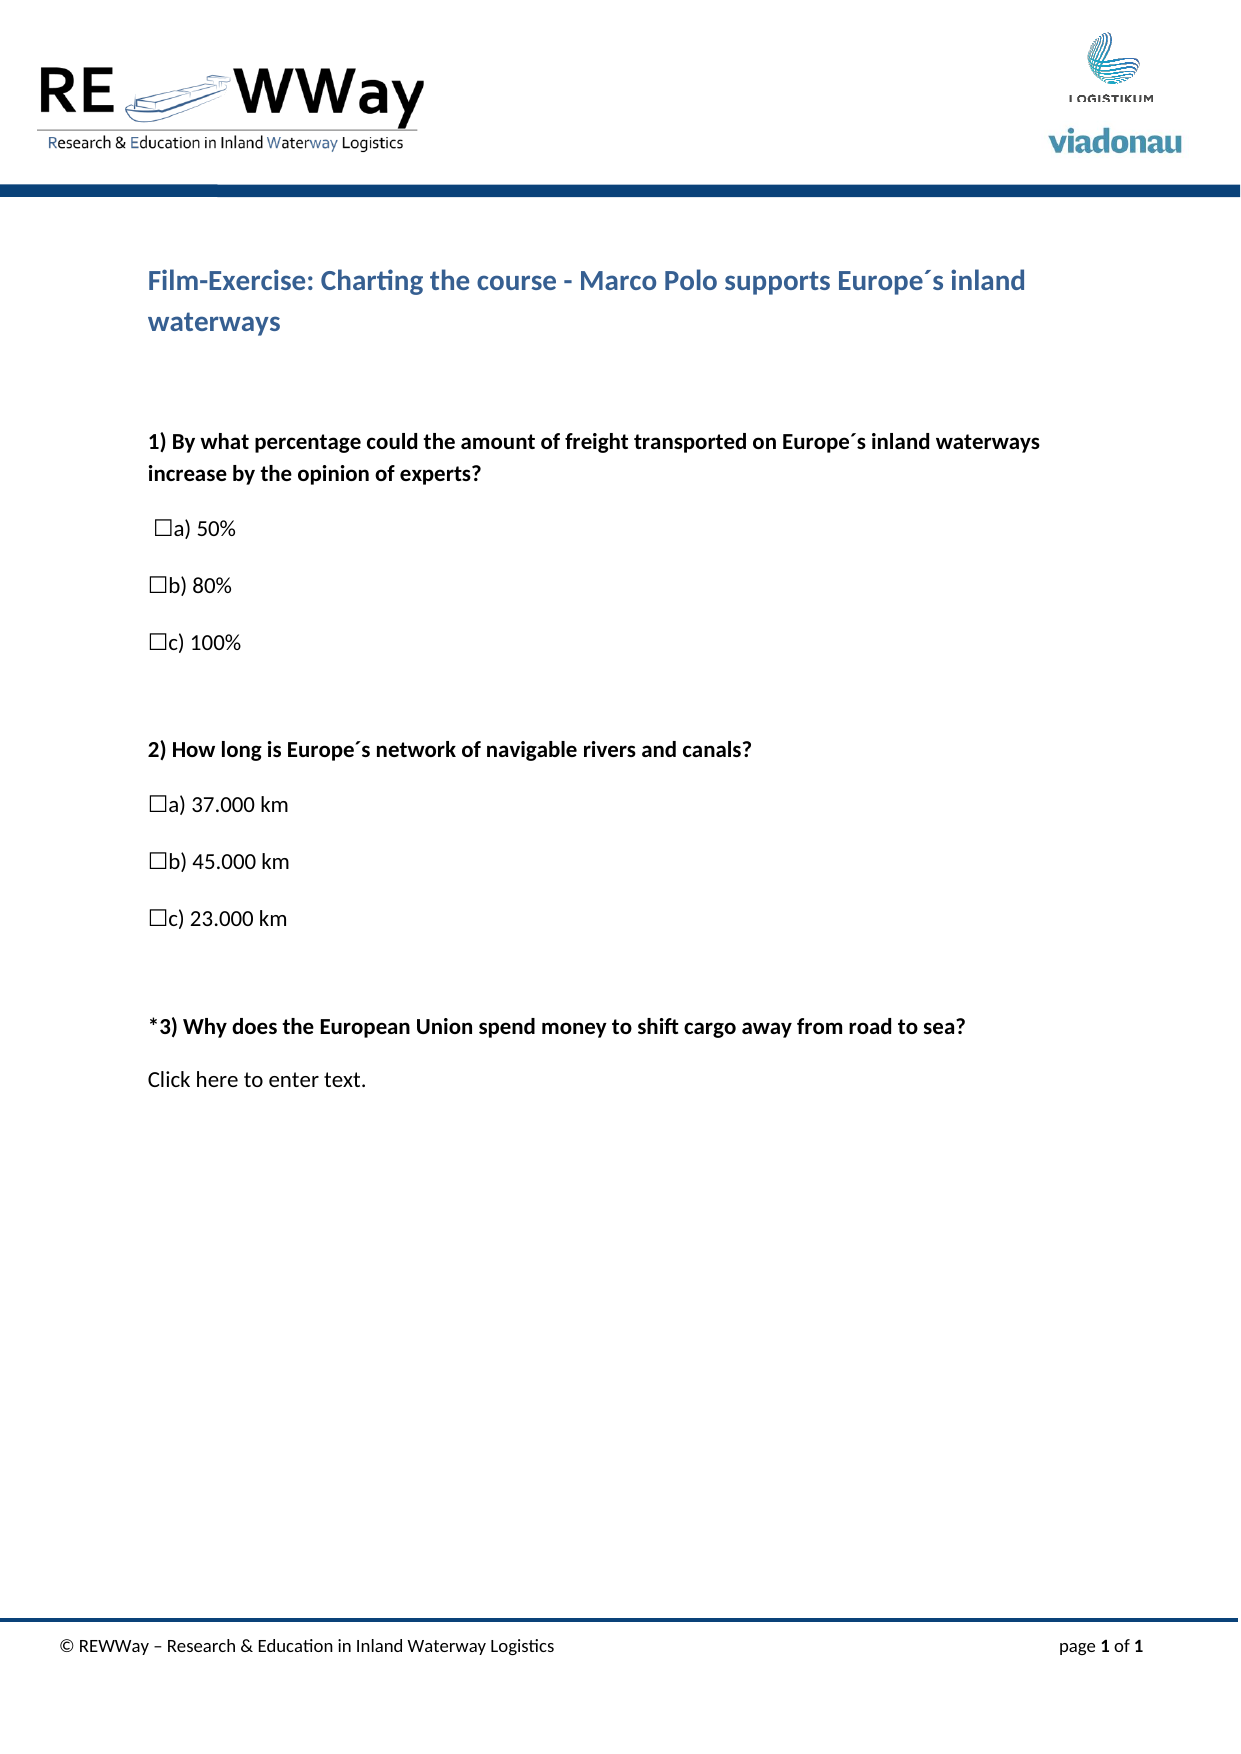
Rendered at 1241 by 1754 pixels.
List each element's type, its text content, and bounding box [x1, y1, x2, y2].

text a) 50% [148, 512, 1093, 543]
picture [1023, 26, 1202, 175]
text 1) By what percentage could the amount of freight transported on Europe´s inland waterways increase by the opinion of experts? [148, 427, 1093, 487]
text c) 100% [148, 626, 1093, 657]
text b) 80% [148, 569, 1093, 600]
text Film-Exercise: Charting the course - Marco Polo supports Europe´s inland waterways [148, 262, 1093, 339]
text *3) Why does the European Union spend money to shift cargo away from road to sea? [148, 1012, 1093, 1040]
text 2) How long is Europe´s network of navigable rivers and canals? [148, 735, 1093, 763]
text a) 37.000 km [148, 788, 1093, 820]
text b) 45.000 km [148, 845, 1093, 876]
text c) 23.000 km [148, 902, 1093, 933]
picture [36, 58, 423, 153]
